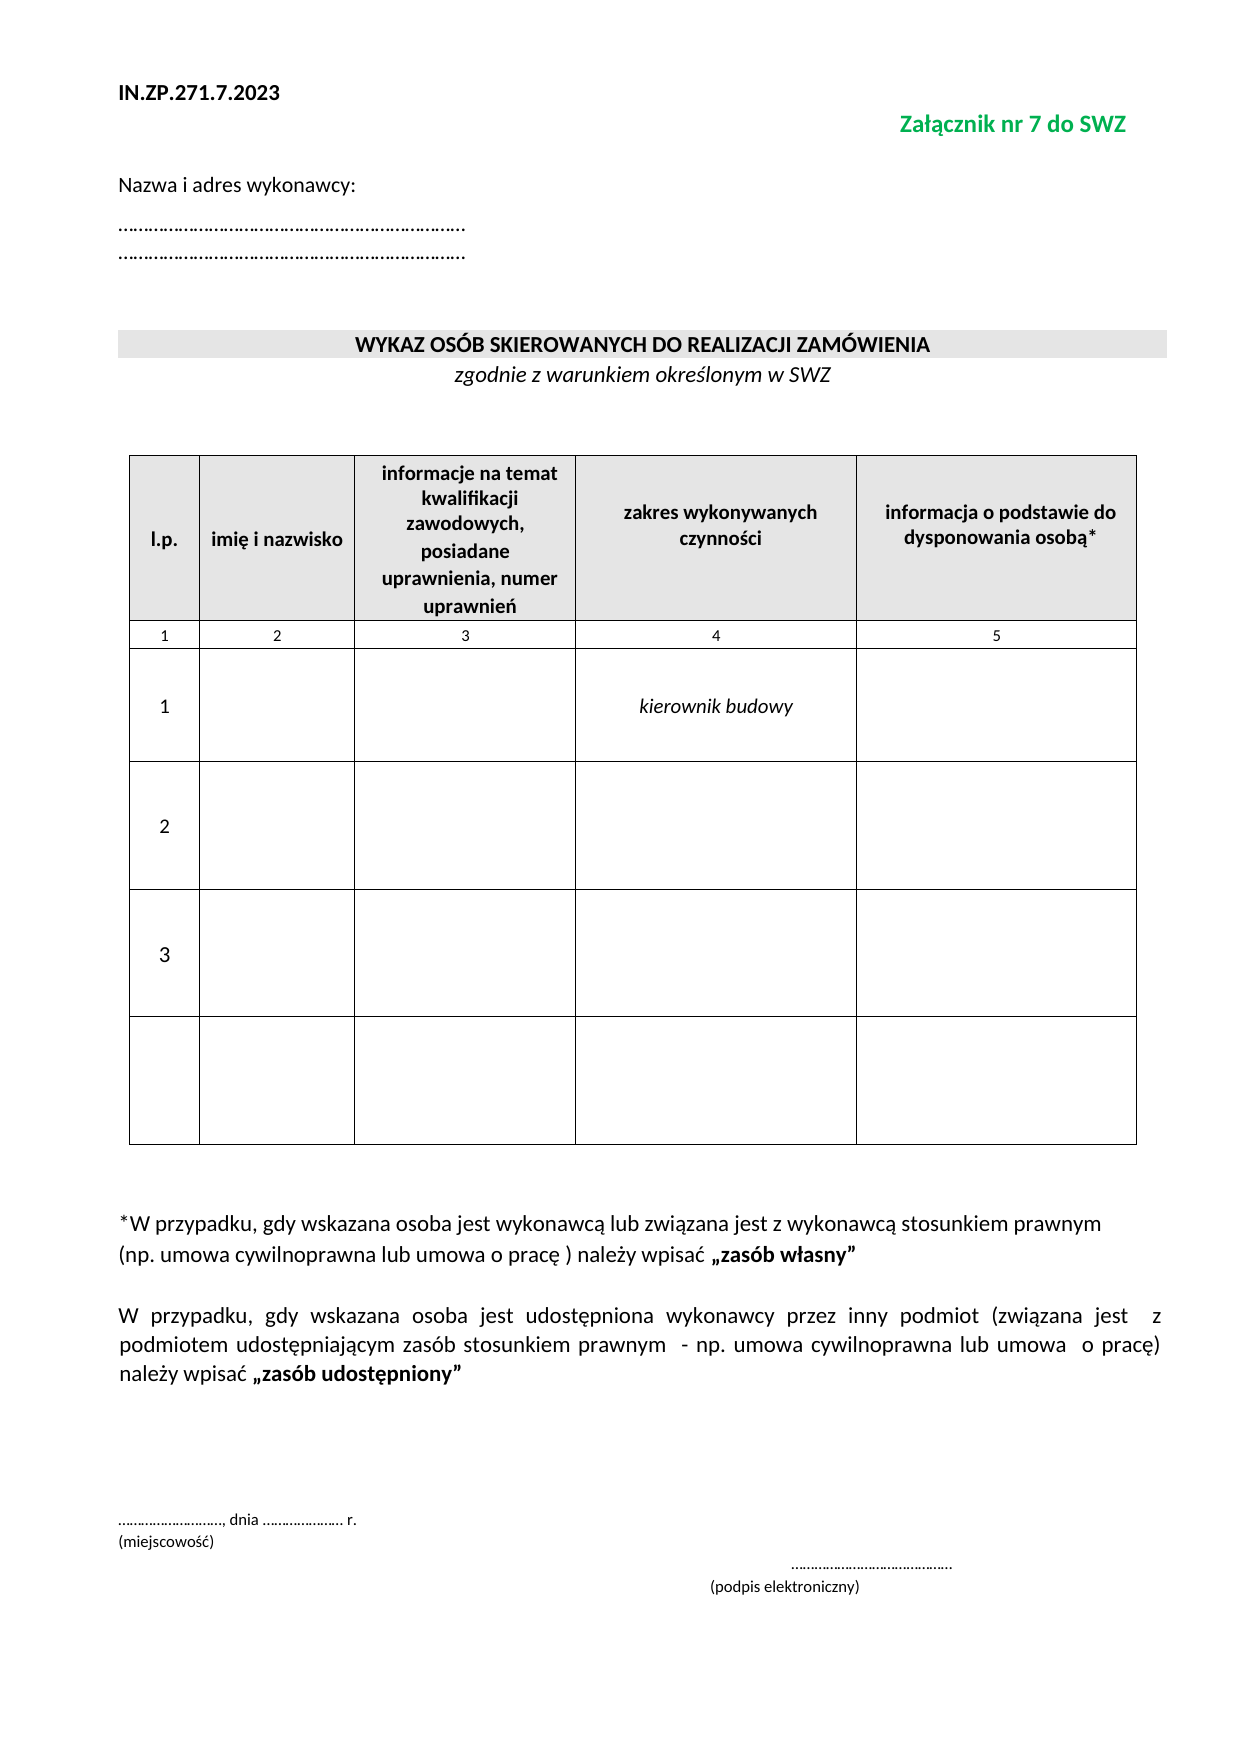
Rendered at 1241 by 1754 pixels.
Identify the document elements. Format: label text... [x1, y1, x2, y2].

table_cell kierownik budowy [576, 649, 856, 761]
text Nazwa i adres wykonawcy: [118, 171, 1167, 198]
text *W przypadku, gdy wskazana osoba jest wykonawcą lub związana jest z wykonawcą stosunkiem prawnym [118, 1209, 1163, 1237]
text zgodnie z warunkiem określonym w SWZ [118, 360, 1167, 388]
table_cell [576, 1017, 856, 1143]
text Załącznik nr 7 do SWZ [118, 108, 1126, 138]
table_cell [355, 762, 575, 889]
table_cell 4 [576, 621, 856, 648]
table_cell [857, 649, 1136, 761]
text …………………………………………………………… [118, 210, 1167, 237]
table_header informacje na temat kwalifikacji zawodowych, posiadane uprawnienia, numer uprawnień [355, 456, 575, 620]
text …………………………………… [118, 1553, 1167, 1574]
text ………………………, dnia ………………… r. [118, 1509, 1167, 1529]
table_cell 1 [130, 621, 199, 648]
text (np. umowa cywilnoprawna lub umowa o pracę ) należy wpisać „zasób własny” [118, 1240, 1163, 1268]
table_header informacja o podstawie do dysponowania osobą* [857, 456, 1136, 620]
table_cell 2 [130, 762, 199, 889]
table_cell 3 [130, 890, 199, 1016]
table_header l.p. [130, 456, 199, 620]
text (miejscowość) [118, 1531, 1167, 1552]
table_cell [576, 762, 856, 889]
table_cell [576, 890, 856, 1016]
table_cell [355, 649, 575, 761]
table_cell 5 [857, 621, 1136, 648]
text W przypadku, gdy wskazana osoba jest udostępniona wykonawcy przez inny podmiot (związana jest z podmiotem udostępniającym zasób stosunkiem prawnym - np. umowa cywilnoprawna lub umowa o pracę) należy wpisać „zasób udostępniony” [118, 1302, 1163, 1387]
table_cell [857, 1017, 1136, 1143]
table_cell [200, 1017, 354, 1143]
table_cell 2 [200, 621, 354, 648]
table_cell [200, 890, 354, 1016]
text (podpis elektroniczny) [118, 1577, 1167, 1597]
table_cell [355, 1017, 575, 1143]
table_header zakres wykonywanych czynności [576, 456, 856, 620]
table_cell 1 [130, 649, 199, 761]
table_cell [200, 762, 354, 889]
table_cell 3 [355, 621, 575, 648]
table_cell [200, 649, 354, 761]
subtitle WYKAZ OSÓB SKIEROWANYCH DO REALIZACJI ZAMÓWIENIA [118, 330, 1167, 358]
text …………………………………………………………… [118, 238, 1167, 265]
table_cell [857, 762, 1136, 889]
table_cell [130, 1017, 199, 1143]
table_header imię i nazwisko [200, 456, 354, 620]
table_cell [355, 890, 575, 1016]
table_cell [857, 890, 1136, 1016]
